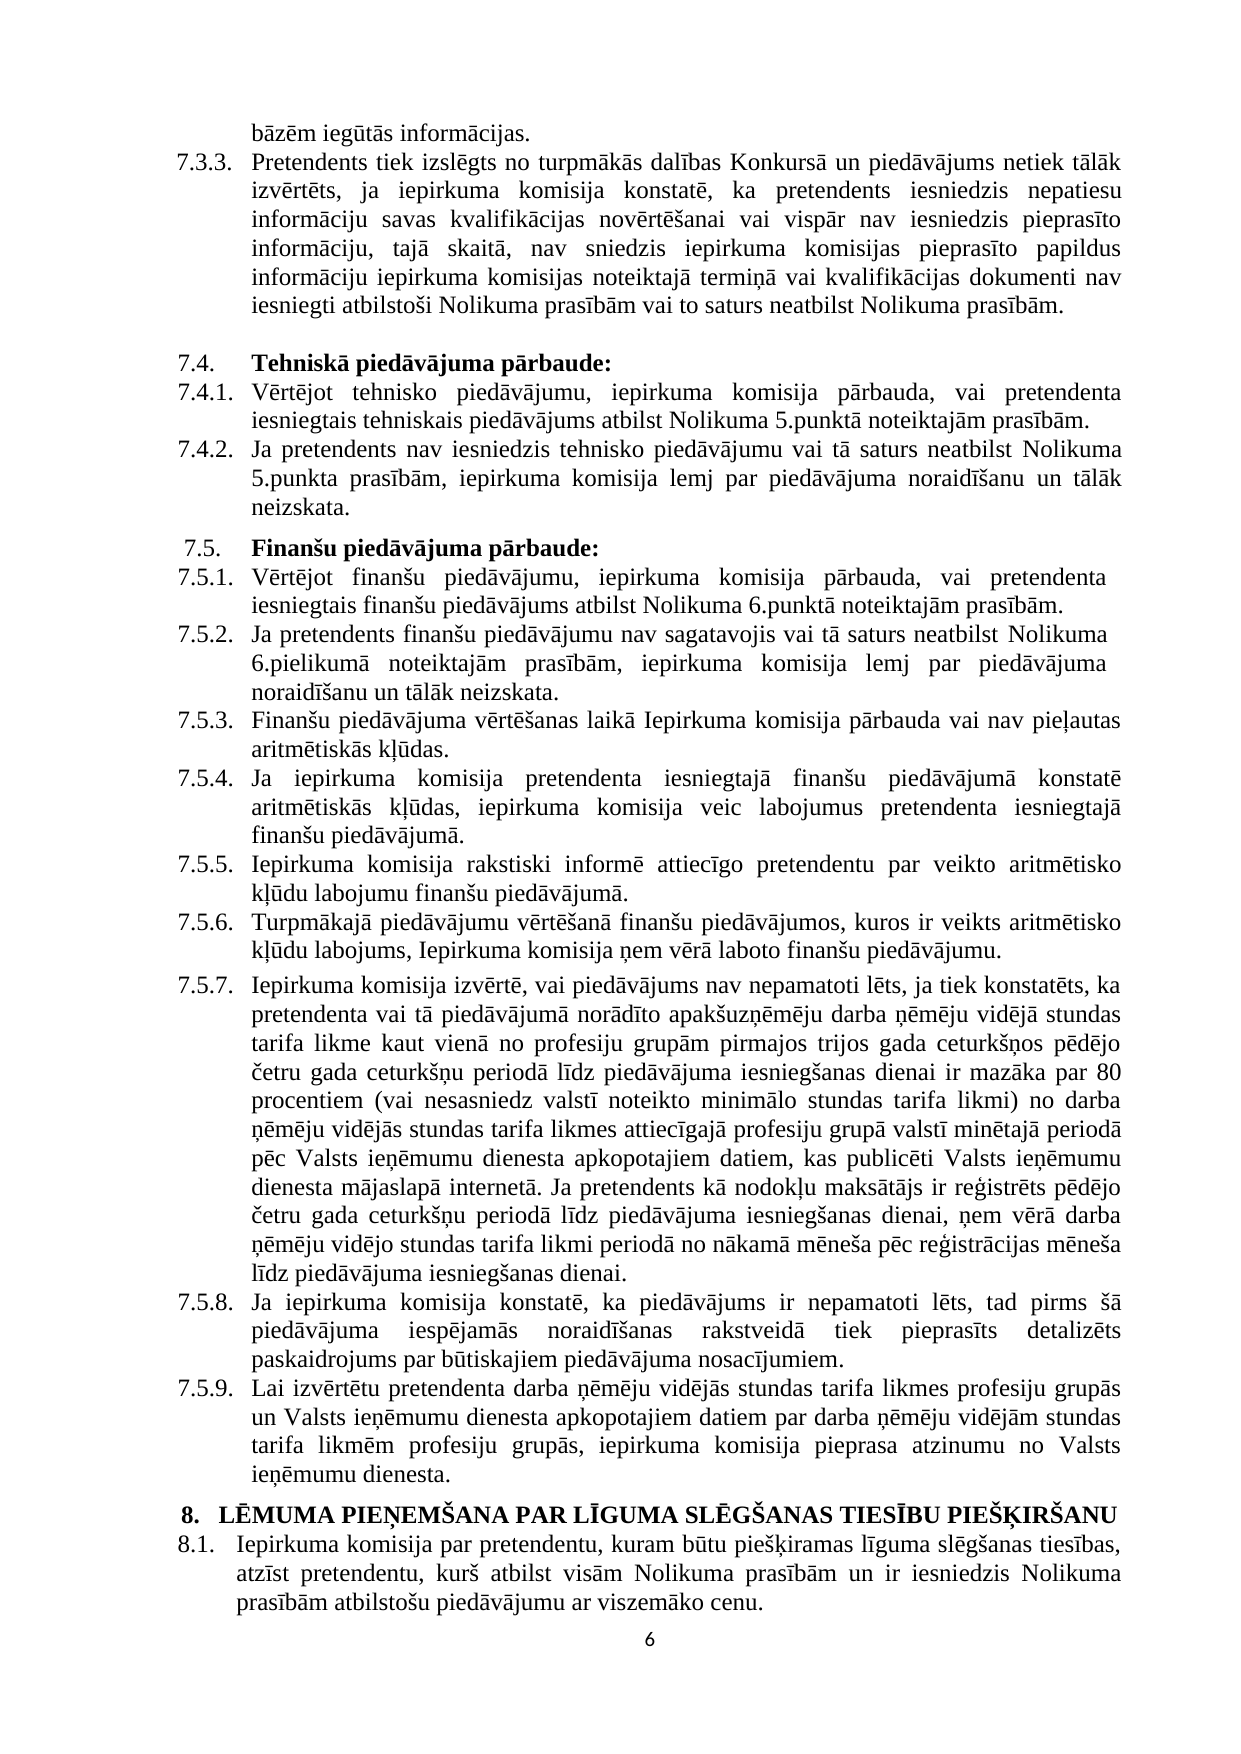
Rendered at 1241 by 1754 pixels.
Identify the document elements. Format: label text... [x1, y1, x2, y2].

list Ja iepirkuma komisija pretendenta iesniegtajā finanšu piedāvājumā konstatē aritmētiskās kļūdas, iepirkuma komisija veic labojumus pretendenta iesniegtajā finanšu piedāvājumā. [177, 763, 1122, 849]
list Lēmuma pieņemšana par līguma slēgšanas tiesību piešķiršanu [177, 1501, 1122, 1529]
list Finanšu piedāvājuma vērtēšanas laikā Iepirkuma komisija pārbauda vai nav pieļautas aritmētiskās kļūdas. [177, 706, 1122, 763]
list Ja iepirkuma komisija konstatē, ka piedāvājums ir nepamatoti lēts, tad pirms šā piedāvājuma iespējamās noraidīšanas rakstveidā tiek pieprasīts detalizēts paskaidrojums par būtiskajiem piedāvājuma nosacījumiem. [177, 1287, 1122, 1373]
list Ja pretendents nav iesniedzis tehnisko piedāvājumu vai tā saturs neatbilst Nolikuma 5.punkta prasībām, iepirkuma komisija lemj par piedāvājuma noraidīšanu un tālāk neizskata. [177, 434, 1122, 521]
list Pretendents tiek izslēgts no turpmākās dalības Konkursā un piedāvājums netiek tālāk izvērtēts, ja iepirkuma komisija konstatē, ka pretendents iesniedzis nepatiesu informāciju savas kvalifikācijas novērtēšanai vai vispār nav iesniedzis pieprasīto informāciju, tajā skaitā, nav sniedzis iepirkuma komisijas pieprasīto papildus informāciju iepirkuma komisijas noteiktajā termiņā vai kvalifikācijas dokumenti nav iesniegti atbilstoši Nolikuma prasībām vai to saturs neatbilst Nolikuma prasībām. [176, 147, 1122, 319]
list Iepirkuma komisija izvērtē, vai piedāvājums nav nepamatoti lēts, ja tiek konstatēts, ka pretendenta vai tā piedāvājumā norādīto apakšuzņēmēju darba ņēmēju vidējā stundas tarifa likme kaut vienā no profesiju grupām pirmajos trijos gada ceturkšņos pēdējo četru gada ceturkšņu periodā līdz piedāvājuma iesniegšanas dienai ir mazāka par 80 procentiem (vai nesasniedz valstī noteikto minimālo stundas tarifa likmi) no darba ņēmēju vidējās stundas tarifa likmes attiecīgajā profesiju grupā valstī minētajā periodā pēc Valsts ieņēmumu dienesta apkopotajiem datiem, kas publicēti Valsts ieņēmumu dienesta mājaslapā internetā. Ja pretendents kā nodokļu maksātājs ir reģistrēts pēdējo četru gada ceturkšņu periodā līdz piedāvājuma iesniegšanas dienai, ņem vērā darba ņēmēju vidējo stundas tarifa likmi periodā no nākamā mēneša pēc reģistrācijas mēneša līdz piedāvājuma iesniegšanas dienai. [177, 971, 1122, 1287]
list Finanšu piedāvājuma pārbaude: [184, 533, 1122, 562]
list Iepirkuma komisija rakstiski informē attiecīgo pretendentu par veikto aritmētisko kļūdu labojumu finanšu piedāvājumā. [177, 849, 1122, 907]
list Vērtējot finanšu piedāvājumu, iepirkuma komisija pārbauda, vai pretendenta iesniegtais finanšu piedāvājums atbilst Nolikuma 6.punktā noteiktajām prasībām. [177, 562, 1107, 619]
list Ja pretendents finanšu piedāvājumu nav sagatavojis vai tā saturs neatbilst Nolikuma 6.pielikumā noteiktajām prasībām, iepirkuma komisija lemj par piedāvājuma noraidīšanu un tālāk neizskata. [177, 619, 1107, 706]
list Tehniskā piedāvājuma pārbaude: [177, 348, 1122, 377]
list Vērtējot tehnisko piedāvājumu, iepirkuma komisija pārbauda, vai pretendenta iesniegtais tehniskais piedāvājums atbilst Nolikuma 5.punktā noteiktajām prasībām. [177, 377, 1122, 434]
list Lai izvērtētu pretendenta darba ņēmēju vidējās stundas tarifa likmes profesiju grupās un Valsts ieņēmumu dienesta apkopotajiem datiem par darba ņēmēju vidējām stundas tarifa likmēm profesiju grupās, iepirkuma komisija pieprasa atzinumu no Valsts ieņēmumu dienesta. [177, 1373, 1122, 1488]
list Iepirkuma komisija par pretendentu, kuram būtu piešķiramas līguma slēgšanas tiesības, atzīst pretendentu, kurš atbilst visām Nolikuma prasībām un ir iesniedzis Nolikuma prasībām atbilstošu piedāvājumu ar viszemāko cenu. [177, 1529, 1122, 1616]
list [176, 118, 1122, 147]
list Turpmākajā piedāvājumu vērtēšanā finanšu piedāvājumos, kuros ir veikts aritmētisko kļūdu labojums, Iepirkuma komisija ņem vērā laboto finanšu piedāvājumu. [177, 907, 1122, 964]
